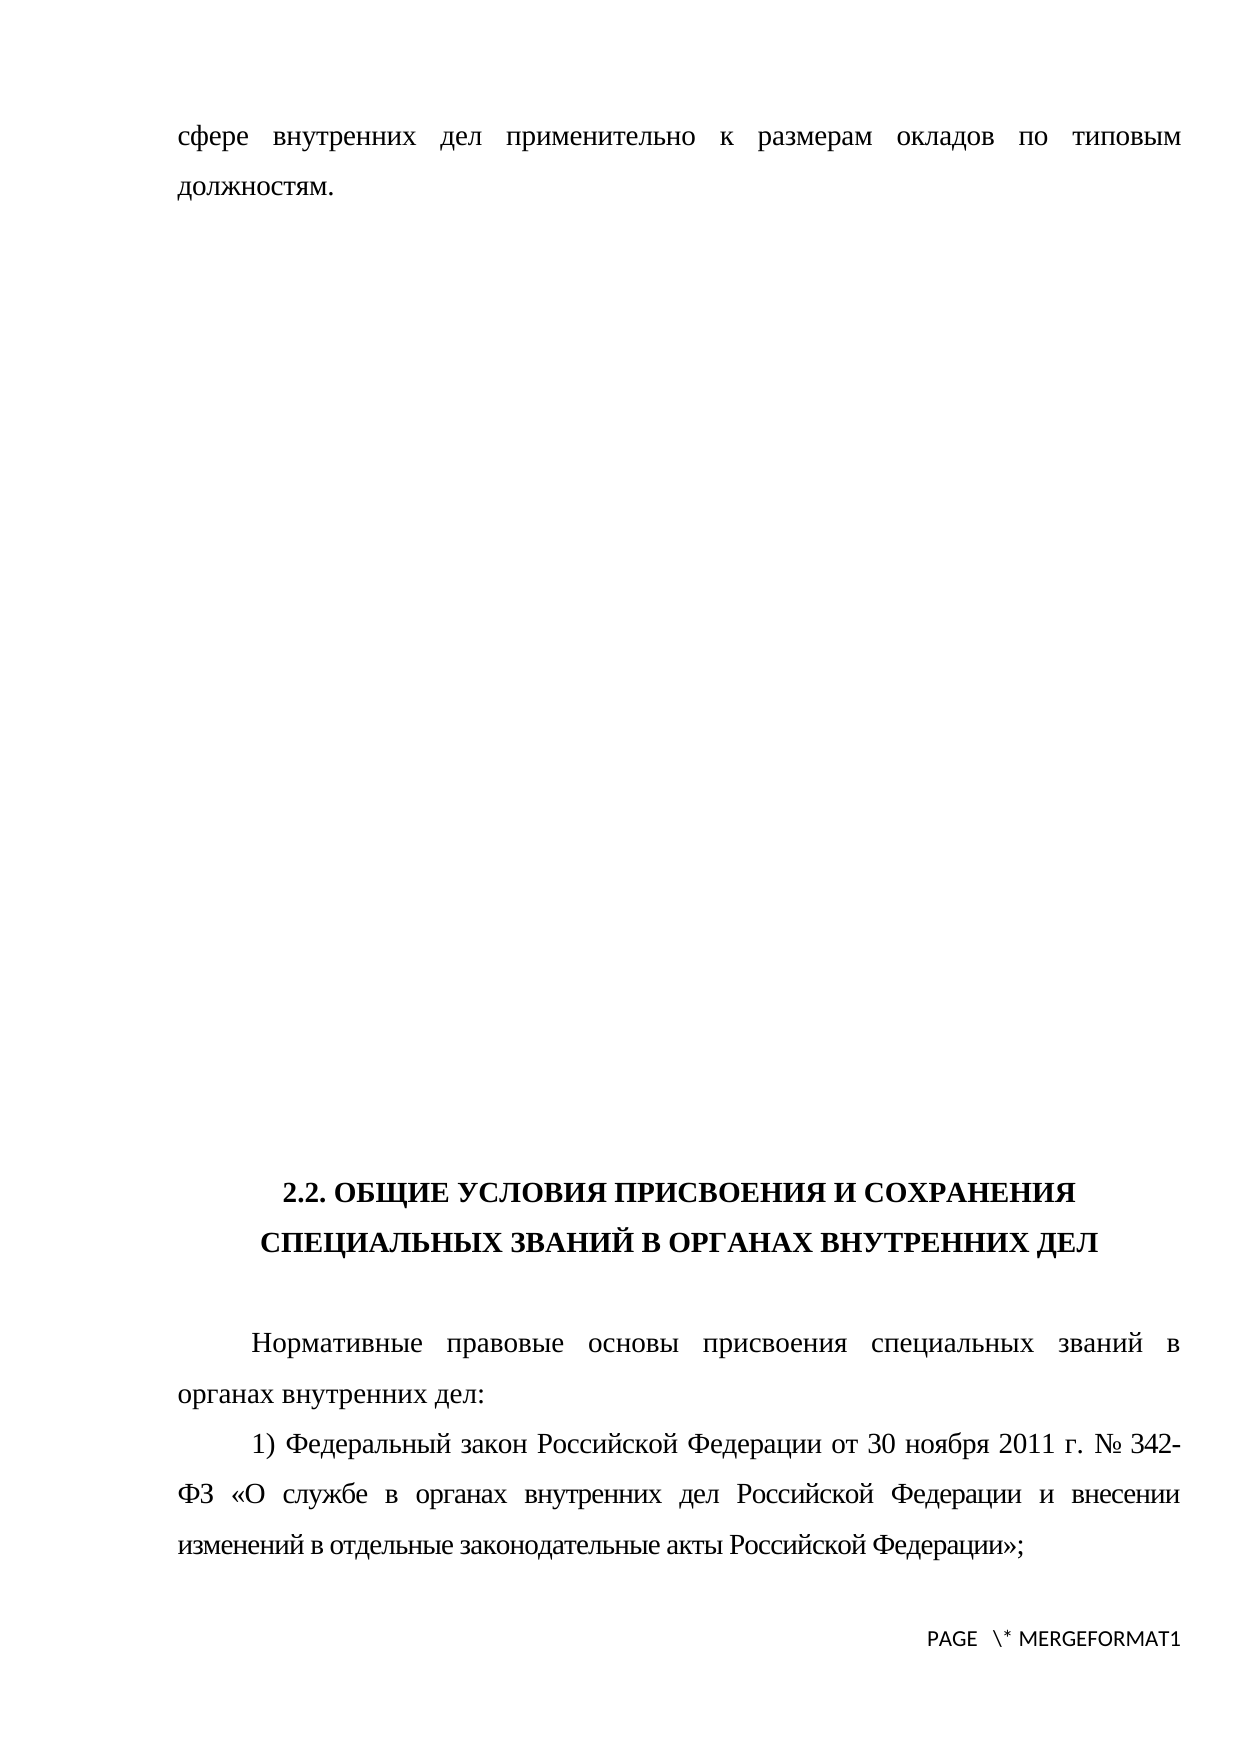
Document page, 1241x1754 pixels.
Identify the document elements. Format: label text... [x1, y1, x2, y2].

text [177, 118, 1181, 202]
text 1) Федеральный закон Российской Федерации от 30 ноября 2011 г. № 342-ФЗ «О службе в органах внутренних дел Российской Федерации и внесении изменений в отдельные законодательные акты Российской Федерации»; [177, 1426, 1181, 1560]
text 2.2. ОБЩИЕ УСЛОВИЯ ПРИСВОЕНИЯ И СОХРАНЕНИЯ СПЕЦИАЛЬНЫХ ЗВАНИЙ В ОРГАНАХ ВНУТРЕННИХ ДЕЛ [177, 1175, 1181, 1258]
text Нормативные правовые основы присвоения специальных званий в органах внутренних дел: [177, 1326, 1181, 1409]
